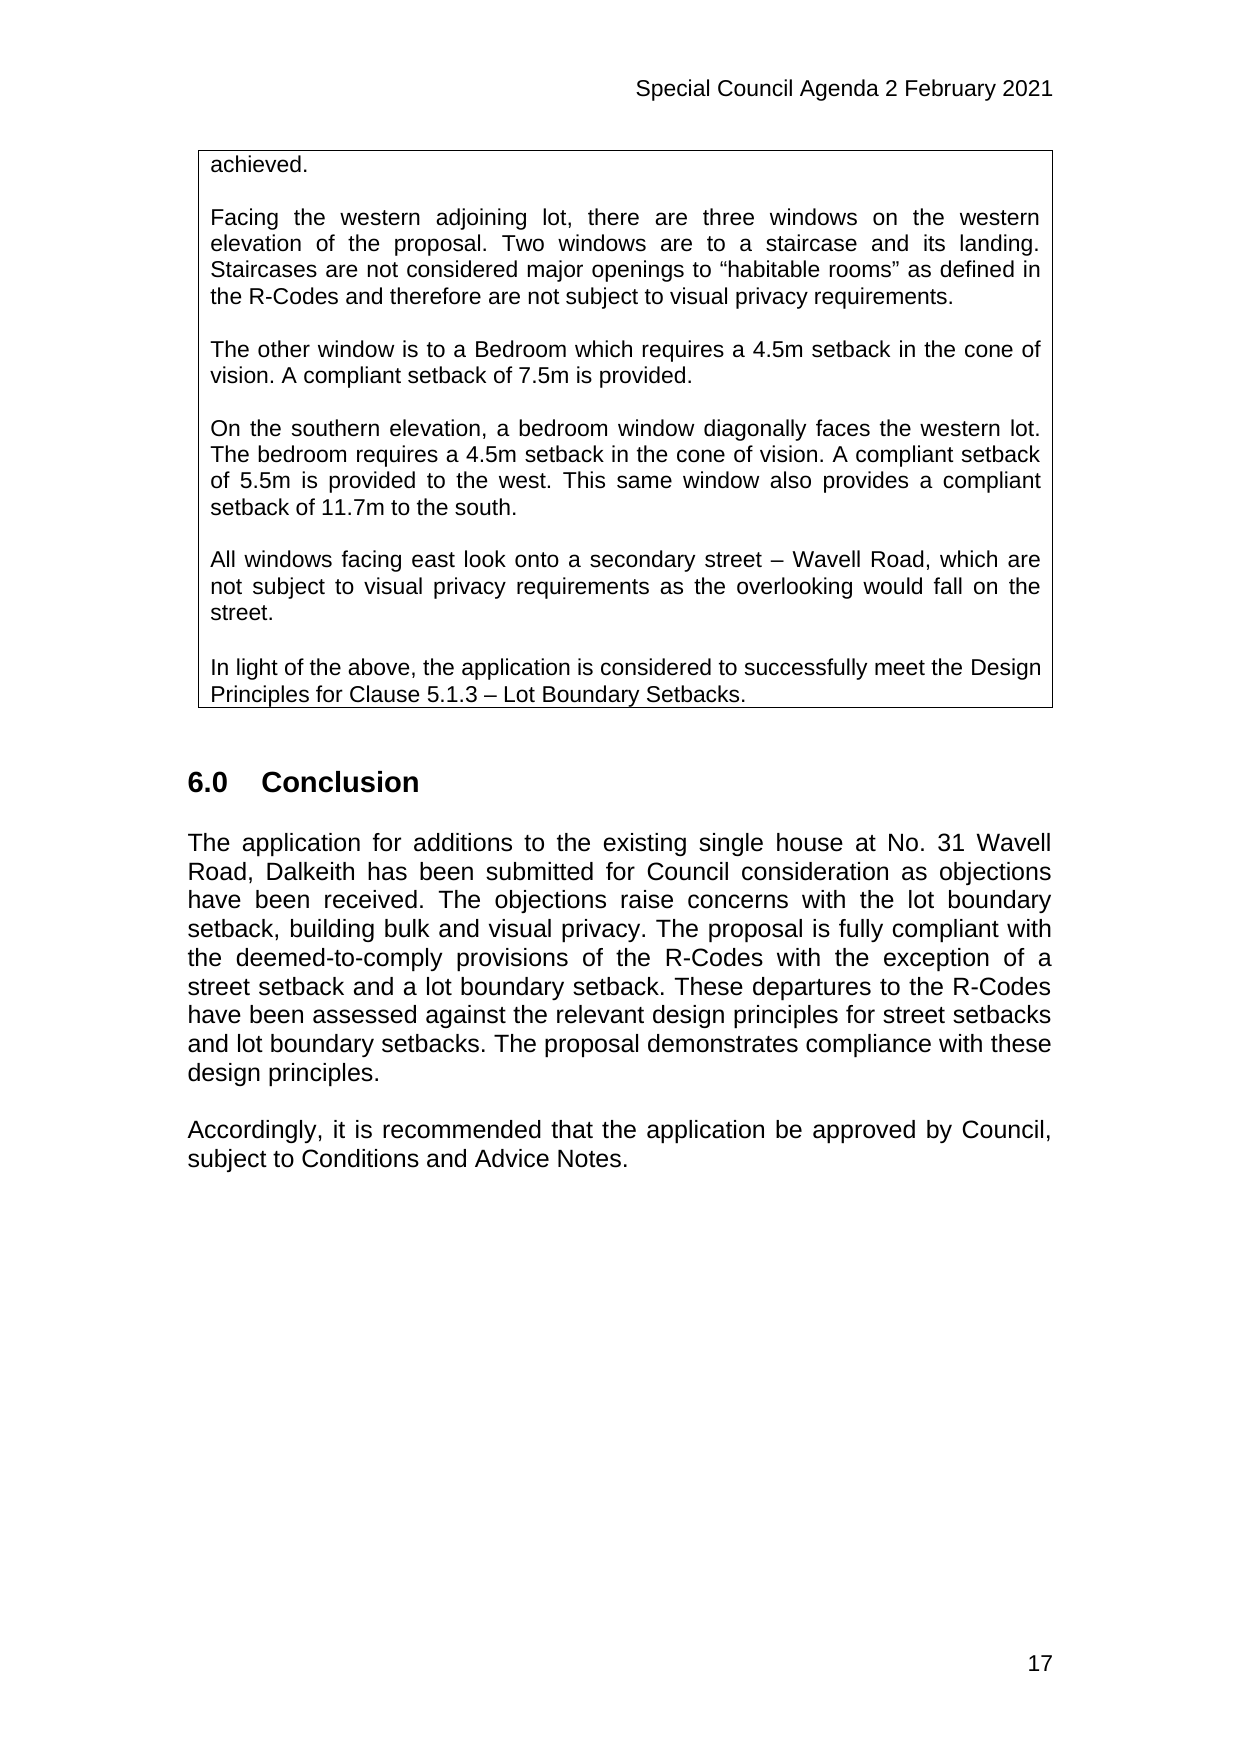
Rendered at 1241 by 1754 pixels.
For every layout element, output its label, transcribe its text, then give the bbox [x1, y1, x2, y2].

list Conclusion [187, 765, 1053, 799]
text Accordingly, it is recommended that the application be approved by Council, subject to Conditions and Advice Notes. [187, 1115, 1053, 1173]
text The application for additions to the existing single house at No. 31 Wavell Road, Dalkeith has been submitted for Council consideration as objections have been received. The objections raise concerns with the lot boundary setback, building bulk and visual privacy. The proposal is fully compliant with the deemed-to-comply provisions of the R-Codes with the exception of a street setback and a lot boundary setback. These departures to the R-Codes have been assessed against the relevant design principles for street setbacks and lot boundary setbacks. The proposal demonstrates compliance with these design principles. [187, 828, 1053, 1086]
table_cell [199, 151, 1052, 707]
